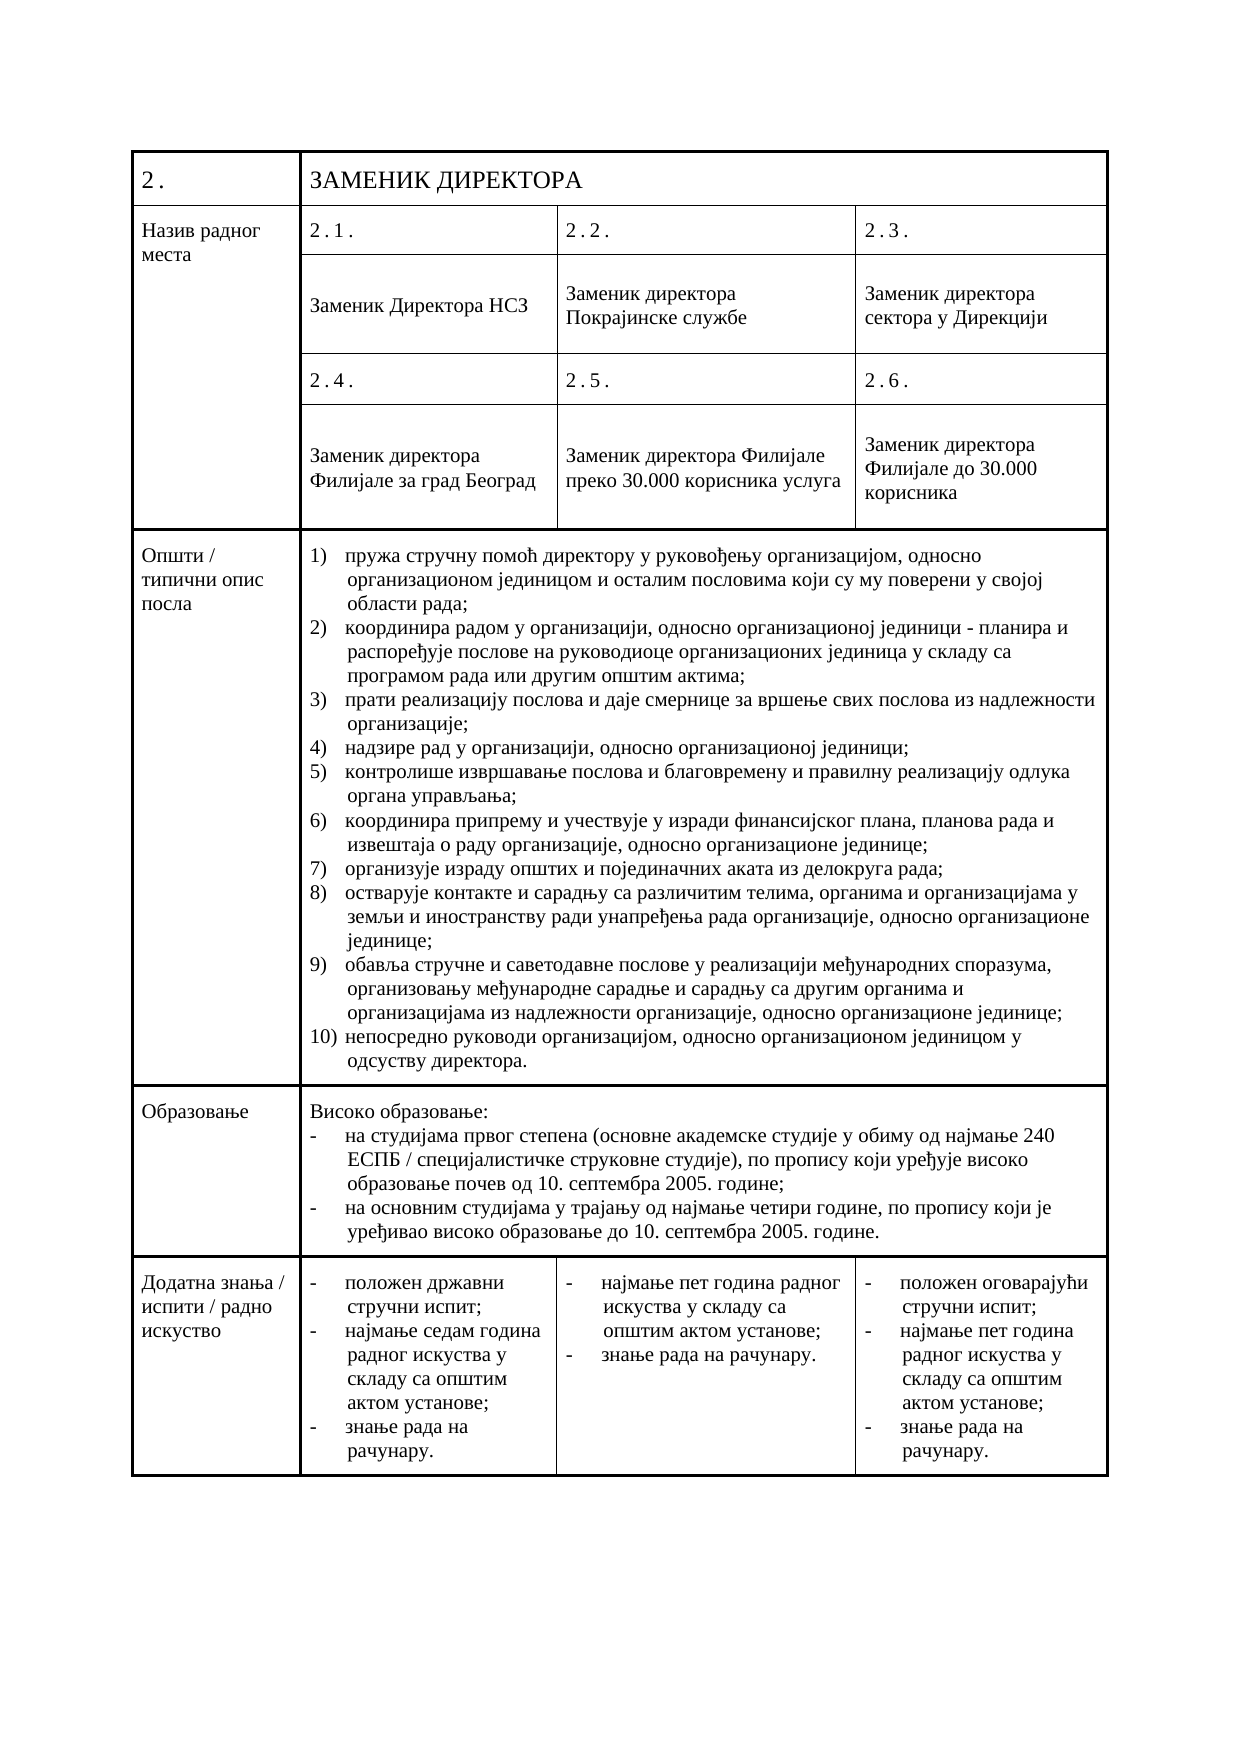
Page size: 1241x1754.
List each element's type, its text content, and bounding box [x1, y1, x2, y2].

table_cell Заменик директора Филијале преко 30.000 корисника услуга [558, 405, 855, 528]
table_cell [134, 1258, 299, 1474]
table_cell 2.3. [856, 206, 1106, 253]
table_cell Заменик директора Филијале за град Београд [302, 405, 557, 528]
table_cell Oбразовање [134, 1087, 299, 1255]
table_cell Заменик директора Филијале до 30.000 корисника [856, 405, 1106, 528]
table_cell Заменик Директора НСЗ [302, 255, 557, 353]
table_cell најмање пет година радног искуства у складу са општим актом установе; знање рада на рачунару. [557, 1258, 855, 1474]
table_header 2. [134, 153, 299, 205]
table_cell 2.1. [302, 206, 557, 253]
table_cell 2.2. [558, 206, 855, 253]
table_cell 2.4. [302, 354, 557, 404]
table_cell 2.6. [856, 354, 1106, 404]
table_cell 2.5. [558, 354, 855, 404]
table_cell пружа стручну помоћ директору у руковођењу организацијом, односно организационом јединицом и осталим пословима који су му поверени у својој области рада; координира радом у организацији, односно организационој јединици - планира и распоређује послове на руководиоце организационих јединица у складу са програмом рада или другим општим актима; прати реализацију послова и даје смернице за вршење свих послова из надлежности организације; надзире рад у организацији, односно организационој јединици; контролише извршавање послова и благовремену и правилну реализацију одлука органа управљања; координира припрему и учествује у изради финансијског плана, планова рада и извештаја о раду организације, односно организационе јединице; организује израду општих и појединачних аката из делокруга рада; остварује контакте и сарадњу са различитим телима, органима и организацијама у земљи и иностранству ради унапређења рада организације, односно организационе јединице; обавља стручне и саветодавне послове у реализацији међународних споразума, организовању међународне сарадње и сарадњу са другим органима и организацијама из надлежности организације, односно организационе јединице; непосредно руководи организацијом, односно организационом јединицом у одсуству директора. [302, 531, 1106, 1084]
table_cell Назив радног места [134, 206, 299, 528]
table_cell Општи / типични опис посла [134, 531, 299, 1084]
table_header Заменик директора [302, 153, 1106, 205]
table_cell положен државни стручни испит; најмање седам година радног искуства у складу са општим актом установе; знање рада на рачунару. [302, 1258, 556, 1474]
table_cell положен оговарајући стручни испит; најмање пет година радног искуства у складу са општим актом установе; знање рада на рачунару. [856, 1258, 1106, 1474]
table_cell Високо образовање: на студијама првог степена (основне академске студије у обиму од најмање 240 ЕСПБ / специјалистичке струковне студије), по пропису који уређује високо образовање почев од 10. септембра 2005. године; на основним студијама у трајању од најмање четири године, по пропису који је уређивао високо образовање до 10. септембра 2005. године. [302, 1087, 1106, 1255]
table_cell Заменик директора сектора у Дирекцији [856, 255, 1106, 353]
table_cell Заменик директора Покрајинске службе [558, 255, 855, 353]
